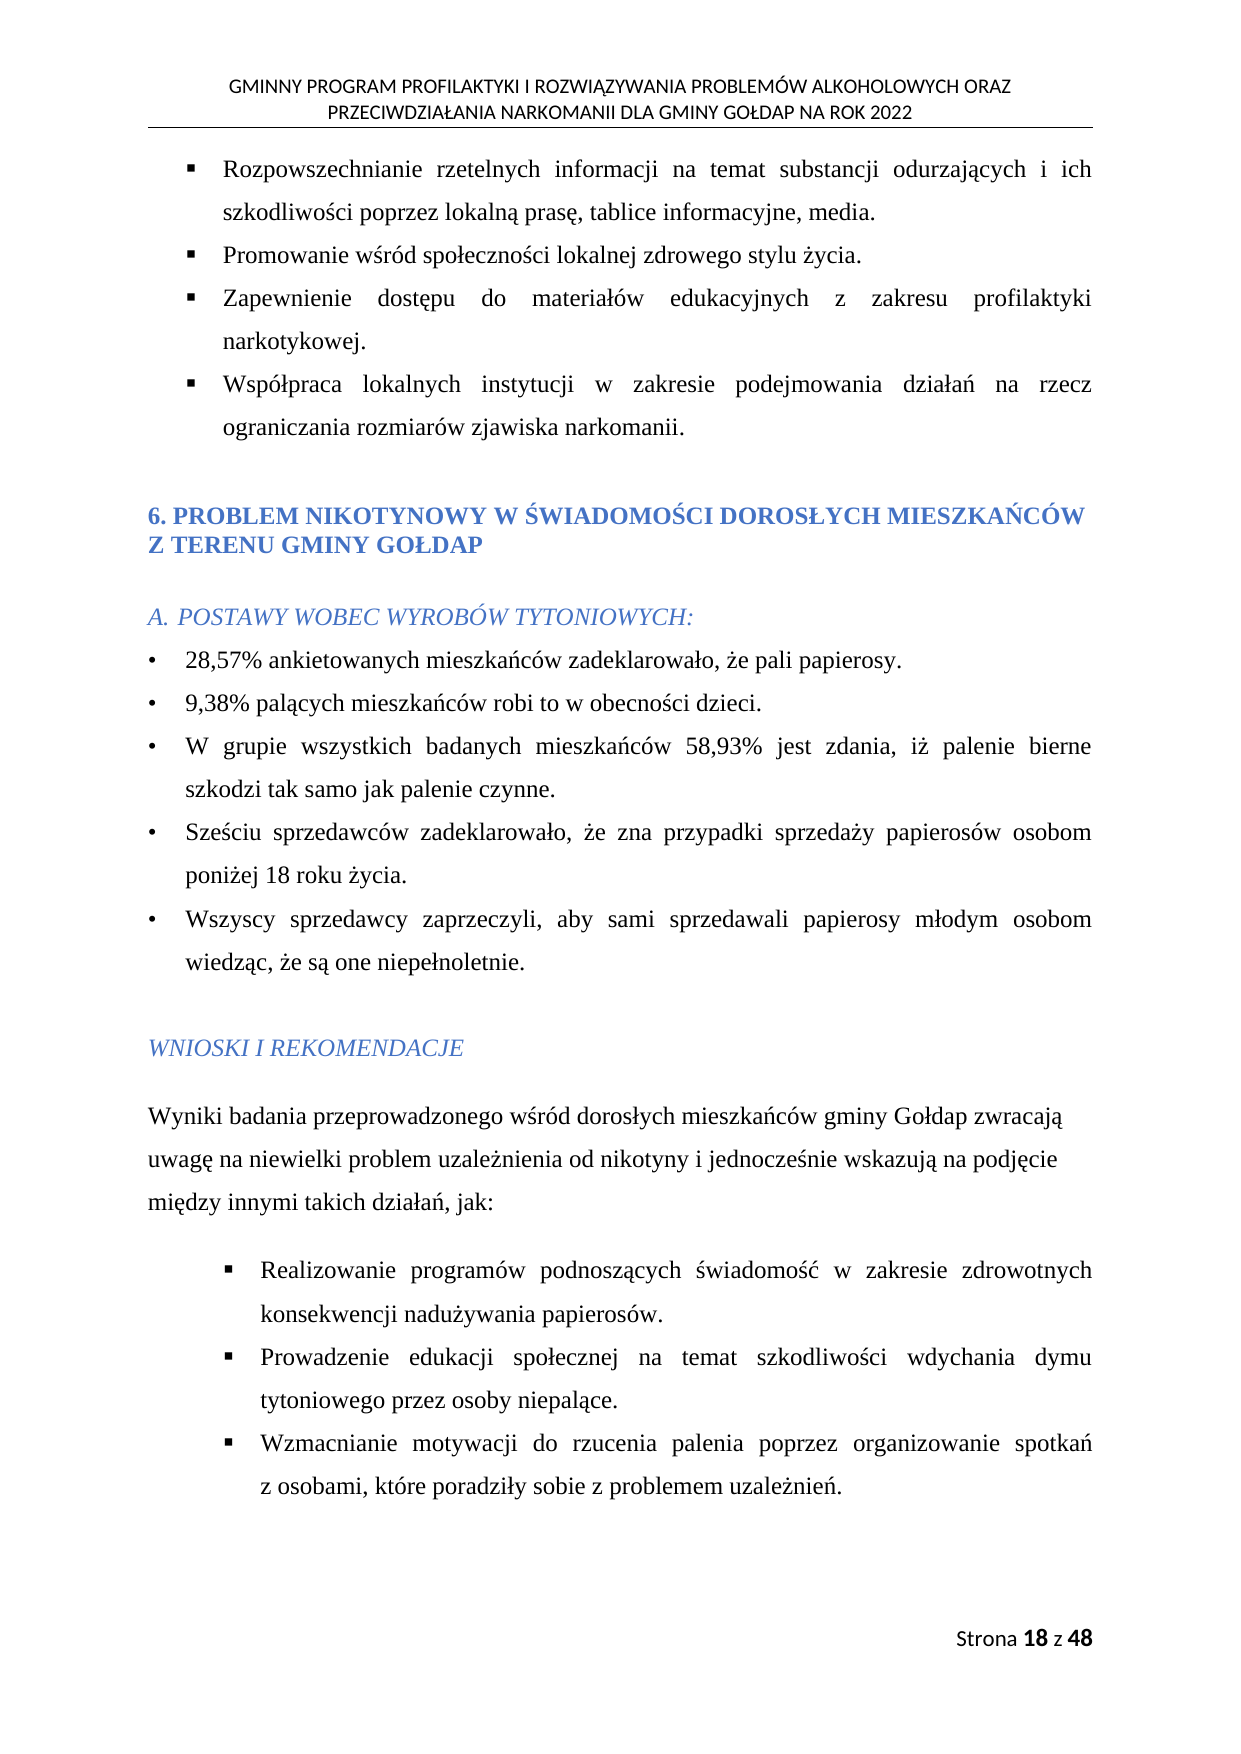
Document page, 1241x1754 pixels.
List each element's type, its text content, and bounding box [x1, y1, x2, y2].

list 28,57% ankietowanych mieszkańców zadeklarowało, że pali papierosy. [148, 645, 1093, 674]
list Wzmacnianie motywacji do rzucenia palenia poprzez organizowanie spotkań z osobami, które poradziły sobie z problemem uzależnień. [223, 1428, 1093, 1500]
list Rozpowszechnianie rzetelnych informacji na temat substancji odurzających i ich szkodliwości poprzez lokalną prasę, tablice informacyjne, media. [185, 154, 1093, 226]
text Wyniki badania przeprowadzonego wśród dorosłych mieszkańców gminy Gołdap zwracają uwagę na niewielki problem uzależnienia od nikotyny i jednocześnie wskazują na podjęcie między innymi takich działań, jak: [148, 1101, 1093, 1216]
list Zapewnienie dostępu do materiałów edukacyjnych z zakresu profilaktyki narkotykowej. [185, 283, 1093, 355]
list 9,38% palących mieszkańców robi to w obecności dzieci. [148, 688, 1093, 717]
list Promowanie wśród społeczności lokalnej zdrowego stylu życia. [185, 240, 1093, 269]
text WNIOSKI I REKOMENDACJE [148, 1033, 1093, 1062]
list Wszyscy sprzedawcy zaprzeczyli, aby sami sprzedawali papierosy młodym osobom wiedząc, że są one niepełnoletnie. [148, 904, 1093, 976]
list Współpraca lokalnych instytucji w zakresie podejmowania działań na rzecz ograniczania rozmiarów zjawiska narkomanii. [185, 369, 1093, 441]
list W grupie wszystkich badanych mieszkańców 58,93% jest zdania, iż palenie bierne szkodzi tak samo jak palenie czynne. [148, 731, 1093, 803]
list Prowadzenie edukacji społecznej na temat szkodliwości wdychania dymu tytoniowego przez osoby niepalące. [223, 1342, 1093, 1414]
list Realizowanie programów podnoszących świadomość w zakresie zdrowotnych konsekwencji nadużywania papierosów. [223, 1256, 1093, 1327]
list Sześciu sprzedawców zadeklarowało, że zna przypadki sprzedaży papierosów osobom poniżej 18 roku życia. [148, 817, 1093, 889]
text 6. PROBLEM NIKOTYNOWY W ŚWIADOMOŚCI DOROSŁYCH MIESZKAŃCÓW Z TERENU GMINY GOŁDAP [148, 501, 1093, 559]
list POSTAWY WOBEC WYROBÓW TYTONIOWYCH: [148, 602, 1093, 631]
